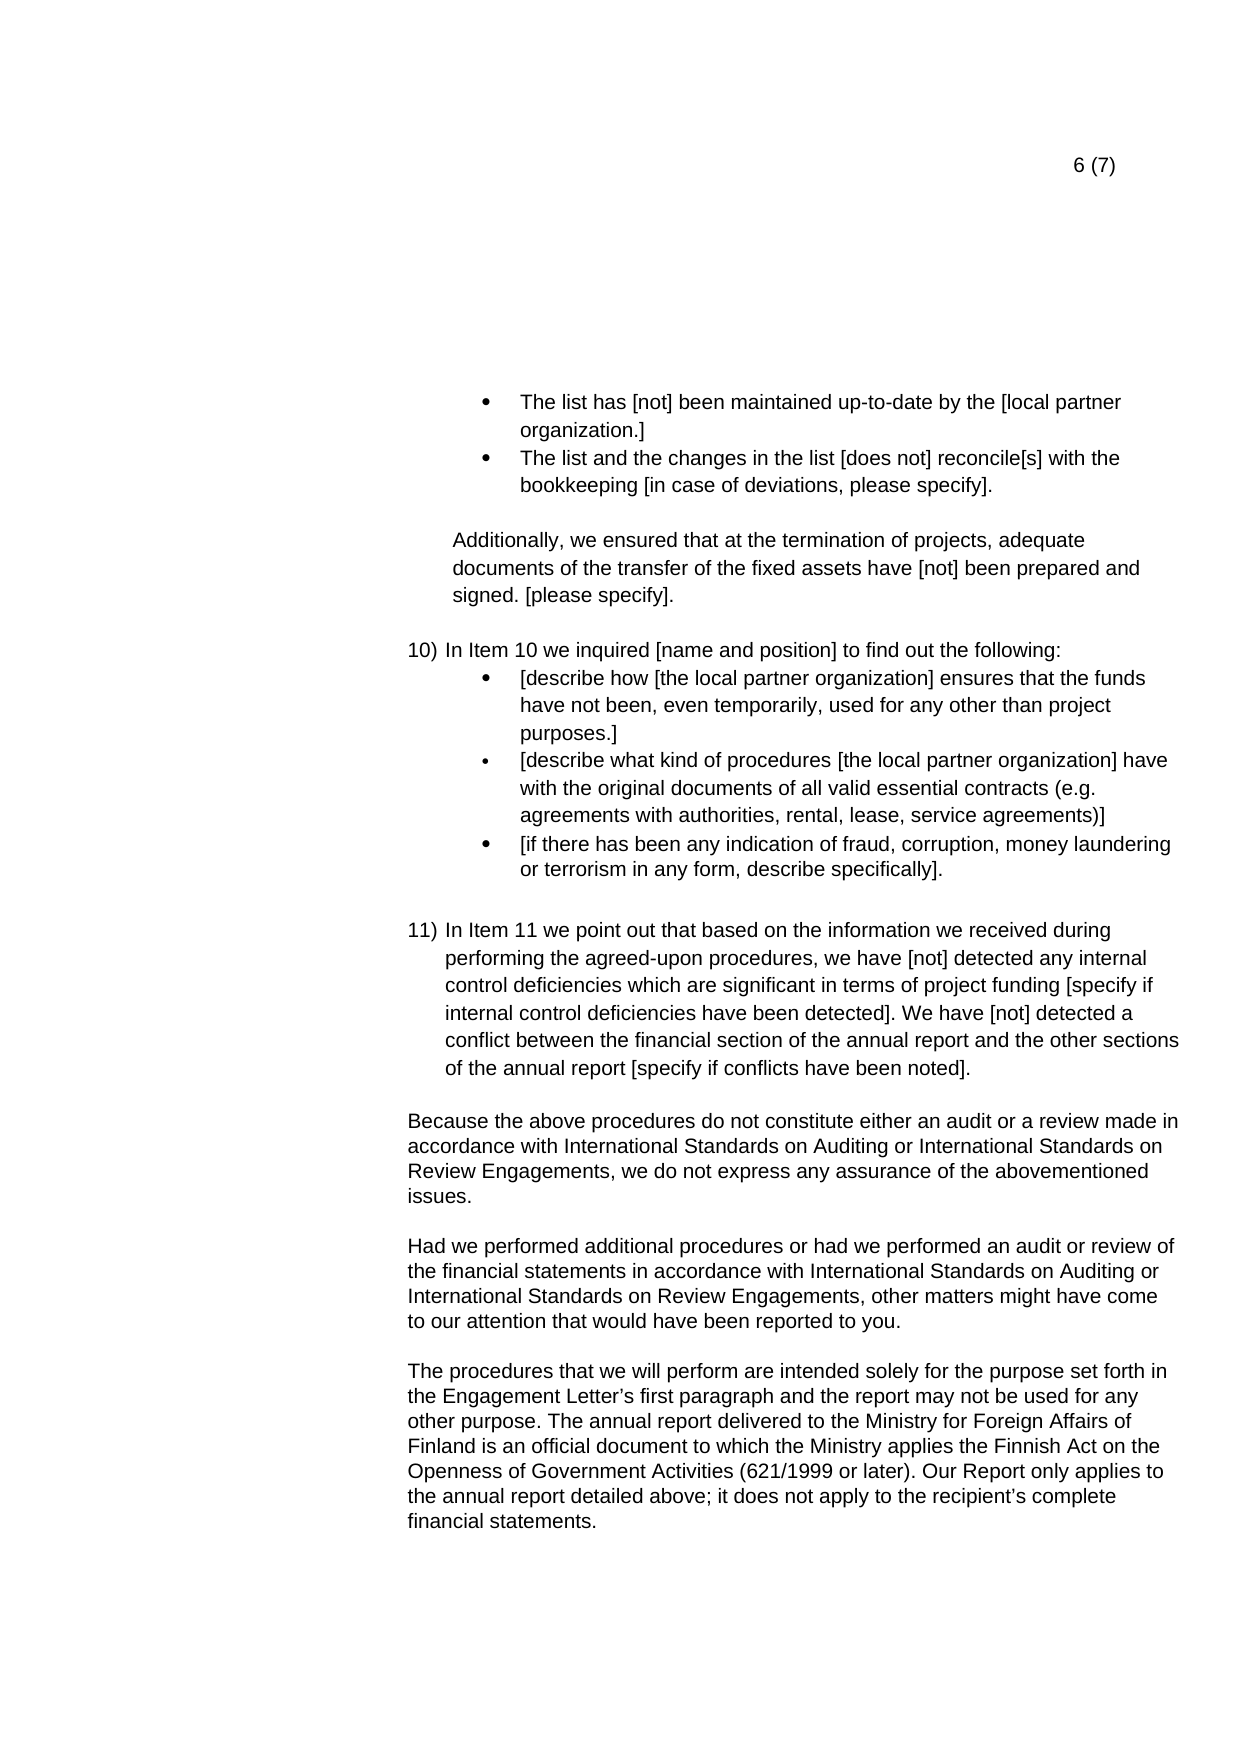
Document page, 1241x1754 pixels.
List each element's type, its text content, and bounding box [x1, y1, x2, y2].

list In Item 10 we inquired [name and position] to find out the following: [407, 638, 1181, 662]
list [describe how [the local partner organization] ensures that the funds have not been, even temporarily, used for any other than project purposes.] [482, 665, 1181, 744]
text The procedures that we will perform are intended solely for the purpose set forth in the Engagement Letter’s first paragraph and the report may not be used for any other purpose. The annual report delivered to the Ministry for Foreign Affairs of Finland is an official document to which the Ministry applies the Finnish Act on the Openness of Government Activities (621/1999 or later). Our Report only applies to the annual report detailed above; it does not apply to the recipient’s complete financial statements. [407, 1358, 1181, 1533]
list The list has [not] been maintained up-to-date by the [local partner organization.] [482, 390, 1181, 442]
list In Item 11 we point out that based on the information we received during performing the agreed-upon procedures, we have [not] detected any internal control deficiencies which are significant in terms of project funding [specify if internal control deficiencies have been detected]. We have [not] detected a conflict between the financial section of the annual report and the other sections of the annual report [specify if conflicts have been noted]. [407, 918, 1181, 1079]
list The list and the changes in the list [does not] reconcile[s] with the bookkeeping [in case of deviations, please specify]. [482, 445, 1181, 497]
list [describe what kind of procedures [the local partner organization] have with the original documents of all valid essential contracts (e.g. agreements with authorities, rental, lease, service agreements)] [482, 748, 1181, 827]
text Because the above procedures do not constitute either an audit or a review made in accordance with International Standards on Auditing or International Standards on Review Engagements, we do not express any assurance of the abovementioned issues. [407, 1108, 1181, 1208]
text Had we performed additional procedures or had we performed an audit or review of the financial statements in accordance with International Standards on Auditing or International Standards on Review Engagements, other matters might have come to our attention that would have been reported to you. [407, 1233, 1181, 1333]
text Additionally, we ensured that at the termination of projects, adequate documents of the transfer of the fixed assets have [not] been prepared and signed. [please specify]. [452, 528, 1181, 607]
list [if there has been any indication of fraud, corruption, money laundering or terrorism in any form, describe specifically]. [482, 831, 1181, 881]
